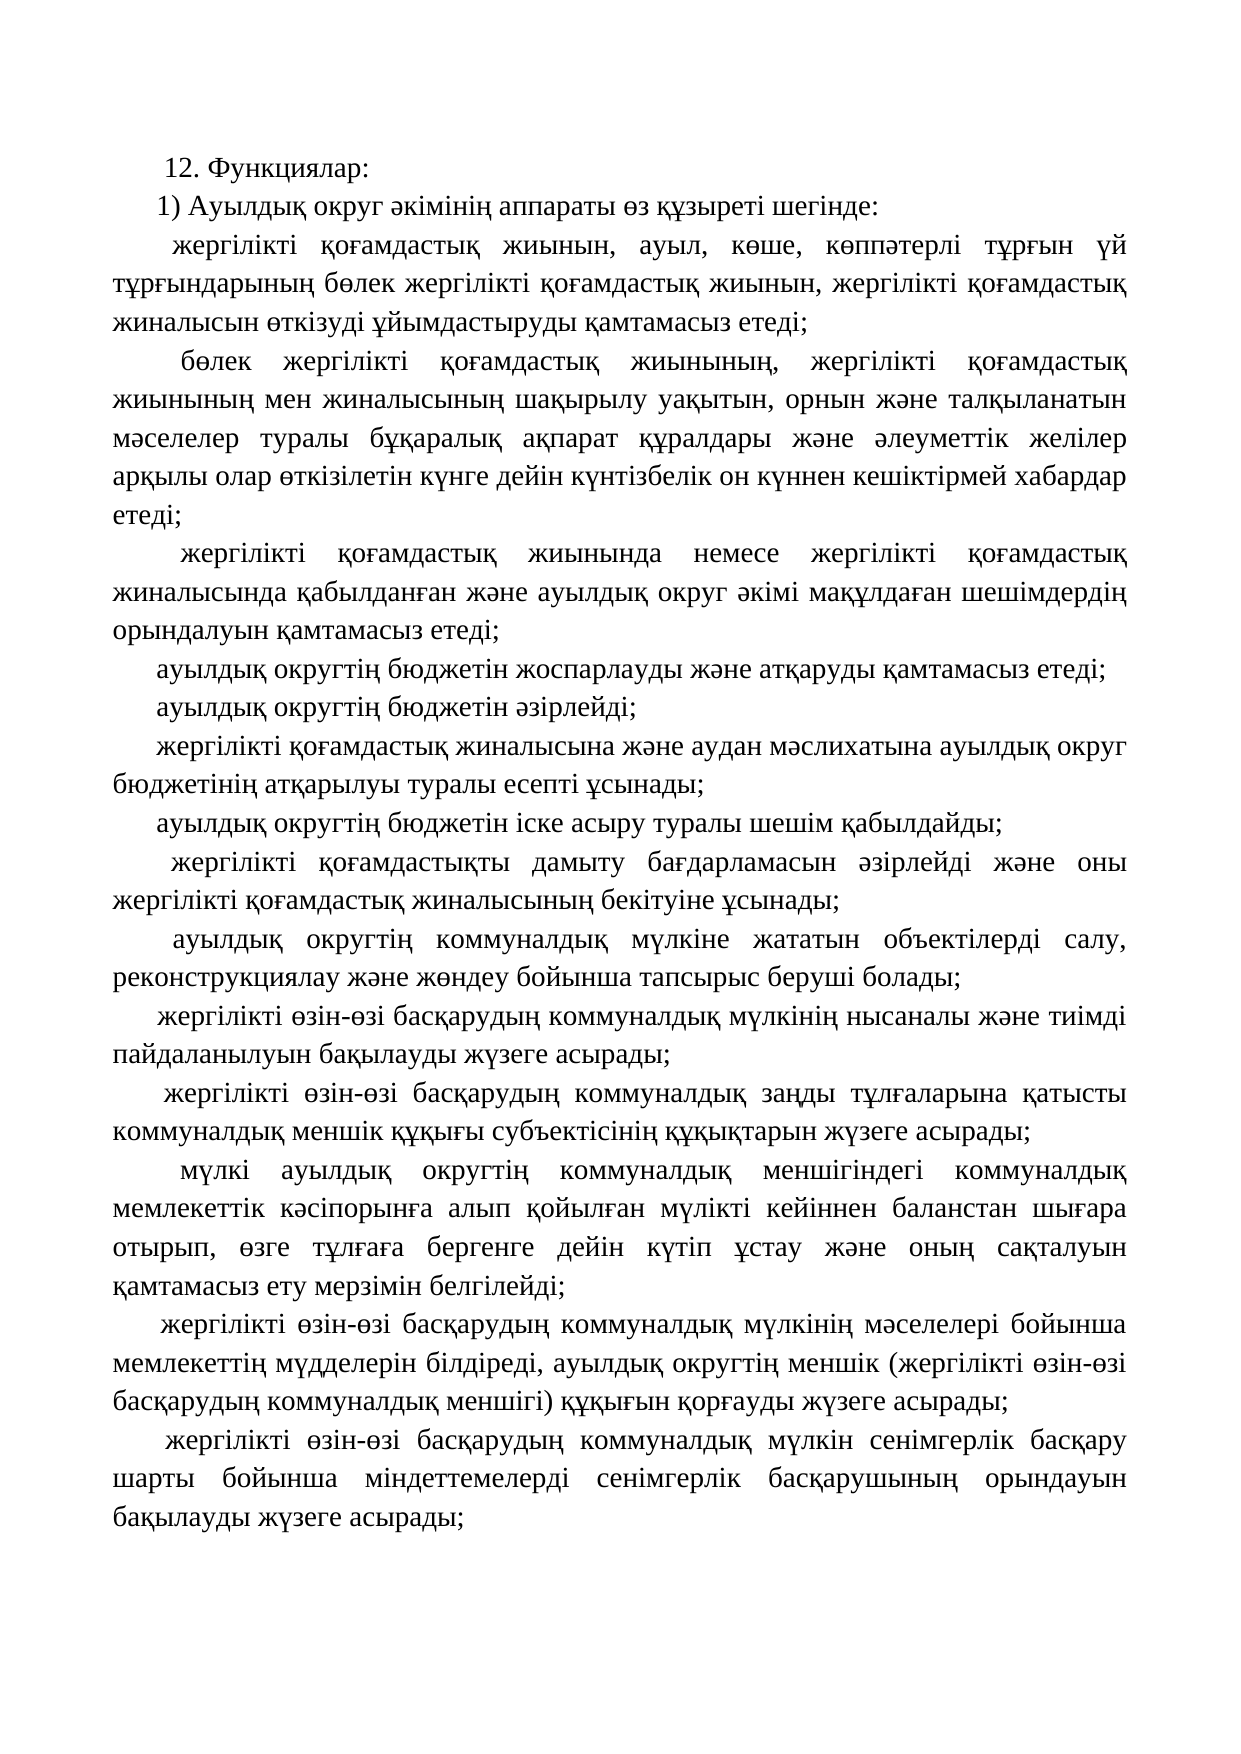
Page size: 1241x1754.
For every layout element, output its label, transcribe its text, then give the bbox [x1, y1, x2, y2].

text ауылдық округтің коммуналдық мүлкіне жататын объектілерді салу, реконструкциялау және жөндеу бойынша тапсырыс беруші болады; [112, 921, 1128, 993]
text 1) Ауылдық округ әкімінің аппараты өз құзыреті шегінде: [112, 188, 1128, 222]
text жергілікті өзін-өзі басқарудың коммуналдық мүлкінің мәселелері бойынша мемлекеттің мүдделерін білдіреді, ауылдық округтің меншік (жергілікті өзін-өзі басқарудың коммуналдық меншігі) құқығын қорғауды жүзеге асырады; [112, 1306, 1128, 1417]
text ауылдық округтің бюджетін әзірлейді; [112, 689, 1128, 723]
text ауылдық округтің бюджетін жоспарлауды және атқаруды қамтамасыз етеді; [112, 651, 1128, 684]
text жергілікті қоғамдастық жиынын, ауыл, көше, көппәтерлі тұрғын үй тұрғындарының бөлек жергілікті қоғамдастық жиынын, жергілікті қоғамдастық жиналысын өткізуді ұйымдастыруды қамтамасыз етеді; [112, 227, 1128, 338]
text жергілікті өзін-өзі басқарудың коммуналдық мүлкінің нысаналы және тиімді пайдаланылуын бақылауды жүзеге асырады; [112, 998, 1128, 1070]
text жергілікті қоғамдастық жиналысына және аудан мәслихатына ауылдық округ бюджетінің атқарылуы туралы есепті ұсынады; [112, 728, 1128, 800]
text жергілікті қоғамдастық жиынында немесе жергілікті қоғамдастық жиналысында қабылданған және ауылдық округ әкімі мақұлдаған шешімдердің орындалуын қамтамасыз етеді; [112, 535, 1128, 646]
text ауылдық округтің бюджетін іске асыру туралы шешім қабылдайды; [112, 805, 1128, 839]
text жергілікті өзін-өзі басқарудың коммуналдық мүлкін сенімгерлік басқару шарты бойынша міндеттемелерді сенімгерлік басқарушының орындауын бақылауды жүзеге асырады; [112, 1422, 1128, 1532]
text мүлкі ауылдық округтің коммуналдық меншігіндегі коммуналдық мемлекеттік кәсіпорынға алып қойылған мүлікті кейіннен баланстан шығара отырып, өзге тұлғаға бергенге дейін күтіп ұстау және оның сақталуын қамтамасыз ету мерзімін белгілейді; [112, 1152, 1128, 1301]
text жергілікті қоғамдастықты дамыту бағдарламасын әзірлейді және оны жергілікті қоғамдастық жиналысының бекітуіне ұсынады; [112, 844, 1128, 916]
text бөлек жергілікті қоғамдастық жиынының, жергілікті қоғамдастық жиынының мен жиналысының шақырылу уақытын, орнын және талқыланатын мәселелер туралы бұқаралық ақпарат құралдары және әлеуметтік желілер арқылы олар өткізілетін күнге дейін күнтізбелік он күннен кешіктірмей хабардар етеді; [112, 343, 1128, 530]
text 12. Функциялар: [112, 150, 1128, 183]
text жергілікті өзін-өзі басқарудың коммуналдық заңды тұлғаларына қатысты коммуналдық меншік құқығы субъектісінің құқықтарын жүзеге асырады; [112, 1075, 1128, 1147]
